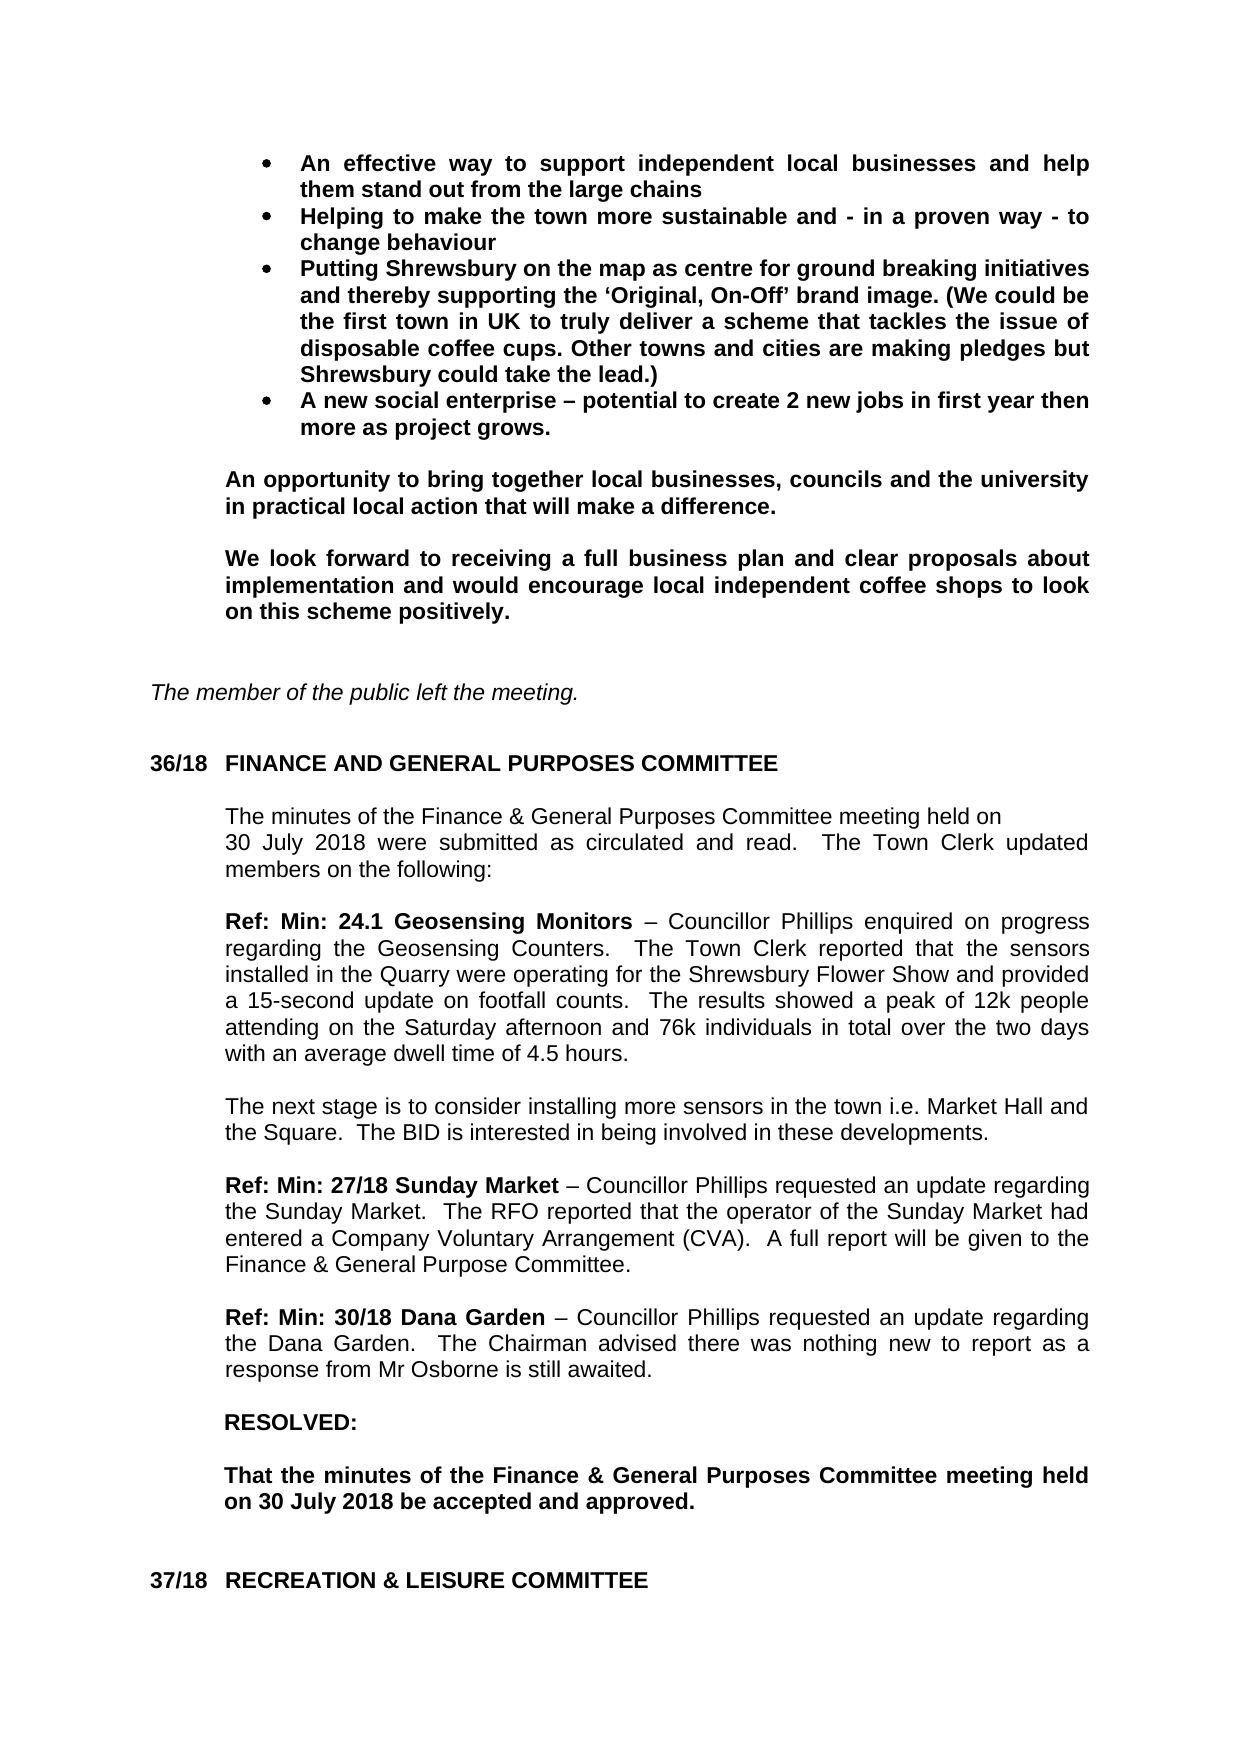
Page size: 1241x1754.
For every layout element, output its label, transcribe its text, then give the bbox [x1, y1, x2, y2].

text The next stage is to consider installing more sensors in the town i.e. Market Hall and the Square. The BID is interested in being involved in these developments. [225, 1093, 1090, 1146]
list A new social enterprise – potential to create 2 new jobs in first year then more as project grows. [262, 387, 1090, 440]
text RESOLVED: [150, 1409, 1090, 1435]
text Ref: Min: 24.1 Geosensing Monitors – Councillor Phillips enquired on progress regarding the Geosensing Counters. The Town Clerk reported that the sensors installed in the Quarry were operating for the Shrewsbury Flower Show and provided a 15-second update on footfall counts. The results showed a peak of 12k people attending on the Saturday afternoon and 76k individuals in total over the two days with an average dwell time of 4.5 hours. [225, 908, 1090, 1066]
text We look forward to receiving a full business plan and clear proposals about implementation and would encourage local independent coffee shops to look on this scheme positively. [225, 545, 1090, 624]
list Helping to make the town more sustainable and - in a proven way - to change behaviour [262, 203, 1090, 255]
text That the minutes of the Finance & General Purposes Committee meeting held on 30 July 2018 be accepted and approved. [224, 1462, 1090, 1514]
text The member of the public left the meeting. [150, 679, 1090, 705]
text 36/18 FINANCE AND GENERAL PURPOSES COMMITTEE [150, 750, 1090, 777]
text The minutes of the Finance & General Purposes Committee meeting held on [150, 803, 1090, 829]
text An opportunity to bring together local businesses, councils and the university in practical local action that will make a difference. [225, 466, 1090, 519]
text 37/18 RECREATION & LEISURE COMMITTEE [150, 1567, 1090, 1593]
text Ref: Min: 30/18 Dana Garden – Councillor Phillips requested an update regarding the Dana Garden. The Chairman advised there was nothing new to report as a response from Mr Osborne is still awaited. [225, 1304, 1090, 1383]
list An effective way to support independent local businesses and help them stand out from the large chains [262, 150, 1090, 203]
text 30 July 2018 were submitted as circulated and read. The Town Clerk updated members on the following: [225, 829, 1090, 882]
list Putting Shrewsbury on the map as centre for ground breaking initiatives and thereby supporting the ‘Original, On-Off’ brand image. (We could be the first town in UK to truly deliver a scheme that tackles the issue of disposable coffee cups. Other towns and cities are making pledges but Shrewsbury could take the lead.) [262, 255, 1090, 387]
text Ref: Min: 27/18 Sunday Market – Councillor Phillips requested an update regarding the Sunday Market. The RFO reported that the operator of the Sunday Market had entered a Company Voluntary Arrangement (CVA). A full report will be given to the Finance & General Purpose Committee. [225, 1172, 1090, 1277]
